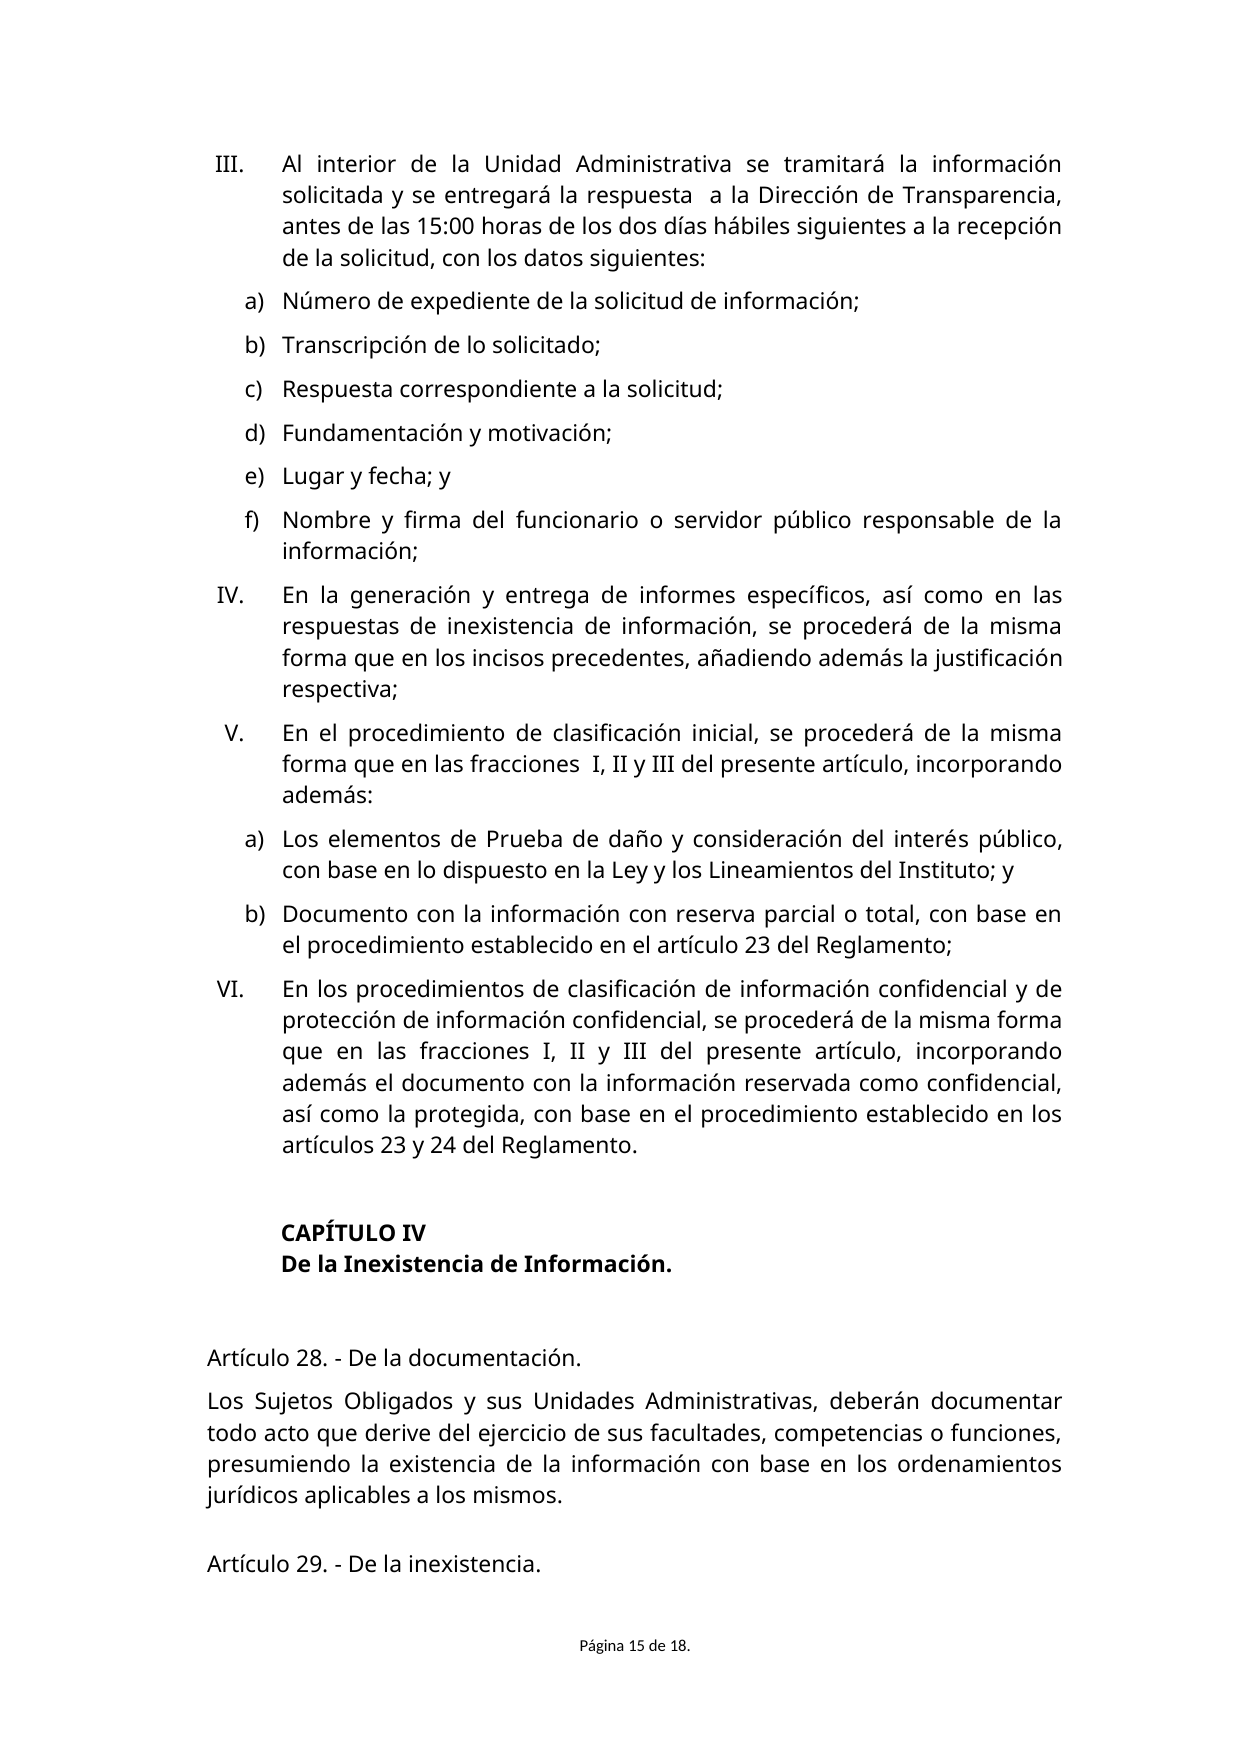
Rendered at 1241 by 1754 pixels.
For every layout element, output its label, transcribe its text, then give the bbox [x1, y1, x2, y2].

text CAPÍTULO IV [281, 1216, 1063, 1248]
list Los elementos de Prueba de daño y consideración del interés público, con base en lo dispuesto en la Ley y los Lineamientos del Instituto; y [244, 823, 1063, 885]
list Lugar y fecha; y [244, 460, 1063, 491]
text De la Inexistencia de Información. [281, 1248, 1063, 1279]
text Los Sujetos Obligados y sus Unidades Administrativas, deberán documentar todo acto que derive del ejercicio de sus facultades, competencias o funciones, presumiendo la existencia de la información con base en los ordenamientos jurídicos aplicables a los mismos. [207, 1385, 1063, 1510]
list Transcripción de lo solicitado; [244, 329, 1063, 360]
text Artículo 29. - De la inexistencia. [207, 1548, 1063, 1579]
list En el procedimiento de clasificación inicial, se procederá de la misma forma que en las fracciones I, II y III del presente artículo, incorporando además: [244, 716, 1063, 810]
list Documento con la información con reserva parcial o total, con base en el procedimiento establecido en el artículo 23 del Reglamento; [244, 898, 1063, 960]
list En la generación y entrega de informes específicos, así como en las respuestas de inexistencia de información, se procederá de la misma forma que en los incisos precedentes, añadiendo además la justificación respectiva; [244, 579, 1063, 704]
list Número de expediente de la solicitud de información; [244, 285, 1063, 316]
list Respuesta correspondiente a la solicitud; [244, 373, 1063, 404]
list Nombre y firma del funcionario o servidor público responsable de la información; [244, 504, 1063, 566]
text Artículo 28. - De la documentación. [207, 1341, 1063, 1373]
list Fundamentación y motivación; [244, 416, 1063, 448]
list Al interior de la Unidad Administrativa se tramitará la información solicitada y se entregará la respuesta a la Dirección de Transparencia, antes de las 15:00 horas de los dos días hábiles siguientes a la recepción de la solicitud, con los datos siguientes: [244, 148, 1063, 273]
list En los procedimientos de clasificación de información confidencial y de protección de información confidencial, se procederá de la misma forma que en las fracciones I, II y III del presente artículo, incorporando además el documento con la información reservada como confidencial, así como la protegida, con base en el procedimiento establecido en los artículos 23 y 24 del Reglamento. [244, 973, 1063, 1160]
